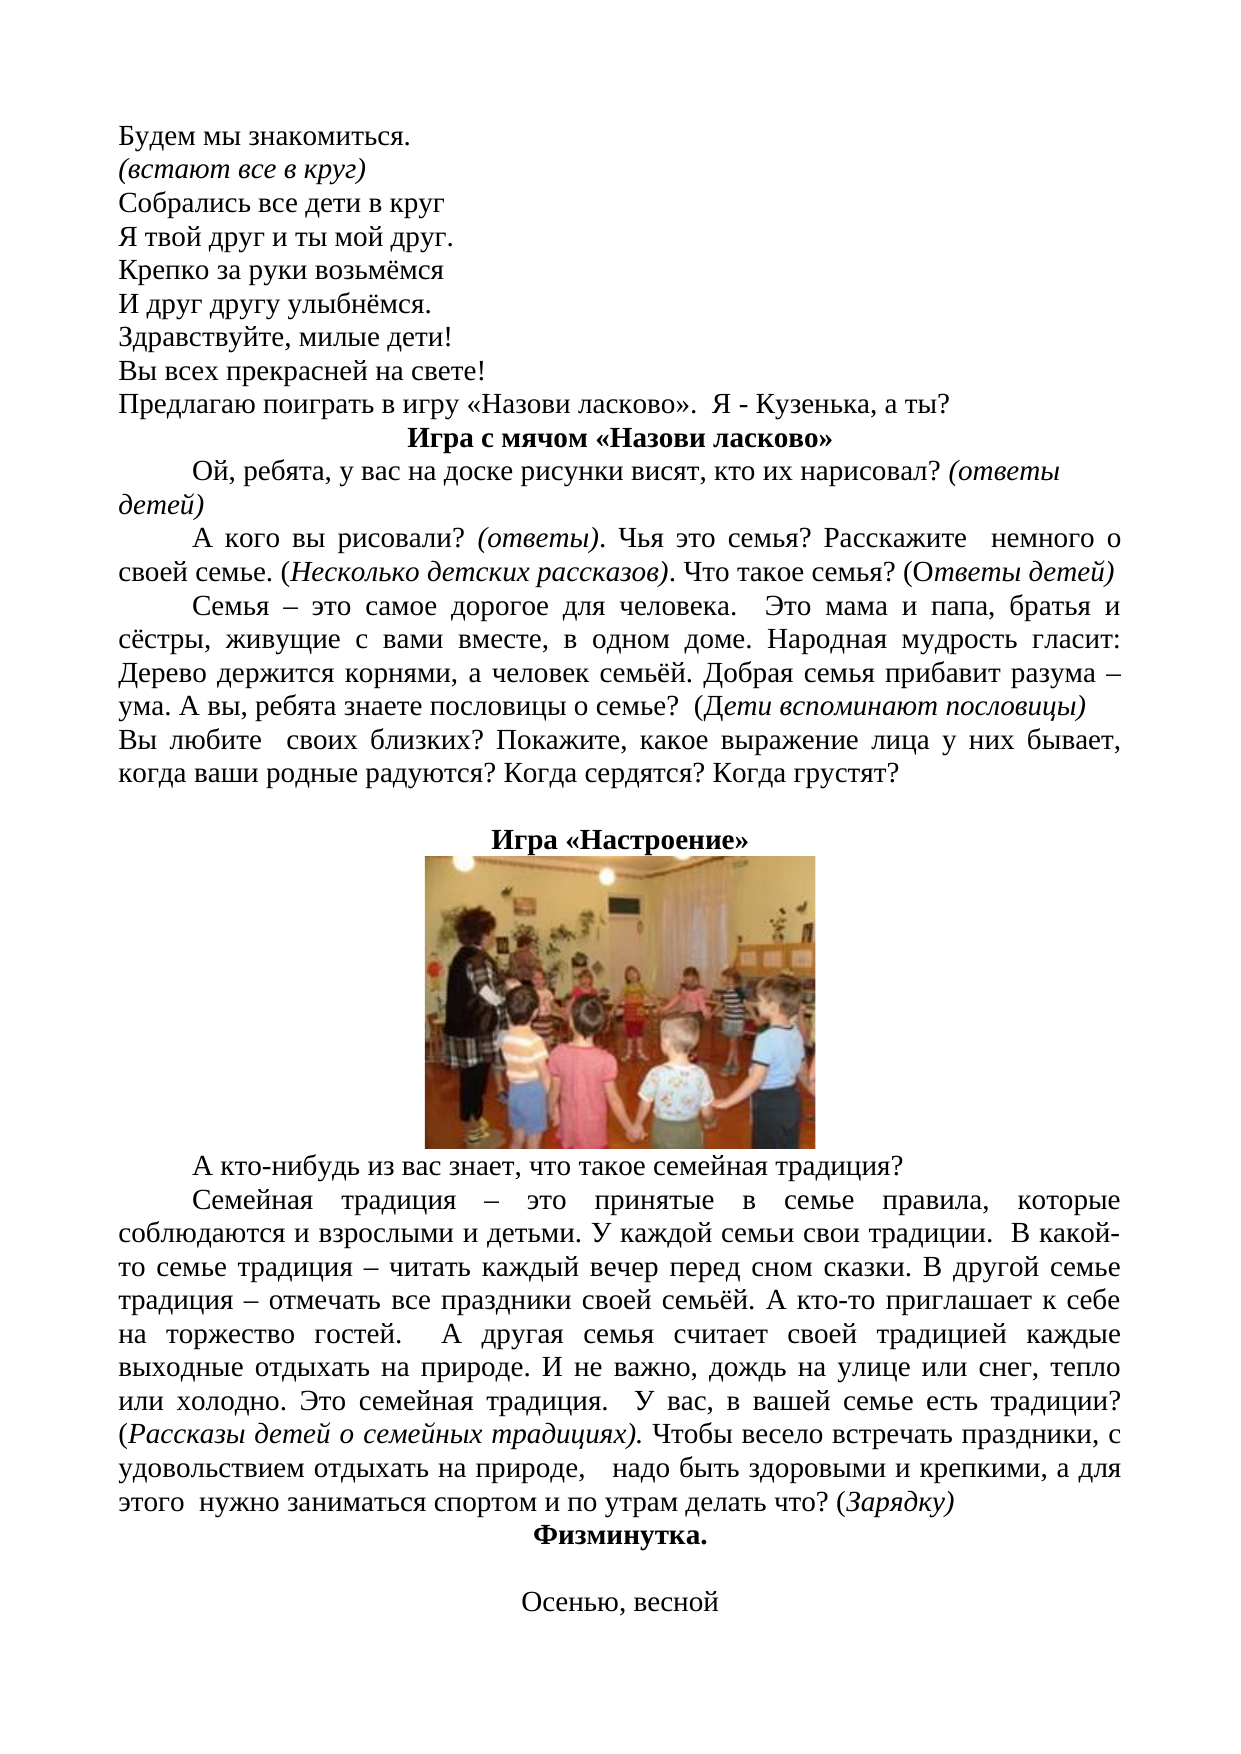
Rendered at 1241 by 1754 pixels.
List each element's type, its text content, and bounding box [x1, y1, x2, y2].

text Я твой друг и ты мой друг. [118, 219, 1122, 252]
text И друг другу улыбнёмся. [118, 286, 1122, 319]
text Здравствуйте, милые дети! [118, 319, 1122, 353]
picture [424, 856, 816, 1149]
text А кого вы рисовали? (ответы). Чья это семья? Расскажите немного о своей семье. (Несколько детских рассказов). Что такое семья? (Ответы детей) [118, 521, 1122, 588]
text Семейная традиция – это принятые в семье правила, которые соблюдаются и взрослыми и детьми. У каждой семьи свои традиции. В какой-то семье традиция – читать каждый вечер перед сном сказки. В другой семье традиция – отмечать все праздники своей семьёй. А кто-то приглашает к себе на торжество гостей. А другая семья считает своей традицией каждые выходные отдыхать на природе. И не важно, дождь на улице или снег, тепло или холодно. Это семейная традиция. У вас, в вашей семье есть традиции? (Рассказы детей о семейных традициях). Чтобы весело встречать праздники, с удовольствием отдыхать на природе, надо быть здоровыми и крепкими, а для этого нужно заниматься спортом и по утрам делать что? (Зарядку) [118, 1182, 1122, 1517]
text А кто-нибудь из вас знает, что такое семейная традиция? [118, 1148, 1122, 1182]
text Семья – это самое дорогое для человека. Это мама и папа, братья и сёстры, живущие с вами вместе, в одном доме. Народная мудрость гласит: Дерево держится корнями, а человек семьёй. Добрая семья прибавит разума – ума. А вы, ребята знаете пословицы о семье? (Дети вспоминают пословицы) [118, 588, 1122, 722]
text Ой, ребята, у вас на доске рисунки висят, кто их нарисовал? (ответы детей) [118, 453, 1122, 521]
text Вы любите своих близких? Покажите, какое выражение лица у них бывает, когда ваши родные радуются? Когда сердятся? Когда грустят? [118, 722, 1122, 789]
text Физминутка. [118, 1517, 1122, 1551]
text Предлагаю поиграть в игру «Назови ласково». Я - Кузенька, а ты? [118, 386, 1122, 420]
text Будем мы знакомиться. [118, 118, 1122, 152]
text Крепко за руки возьмёмся [118, 252, 1122, 286]
text Игра «Настроение» [118, 822, 1122, 856]
text Собрались все дети в круг [118, 185, 1122, 219]
text Вы всех прекрасней на свете! [118, 353, 1122, 386]
text Игра с мячом «Назови ласково» [118, 420, 1122, 453]
text Осенью, весной [118, 1584, 1122, 1618]
text (встают все в круг) [118, 152, 1122, 185]
